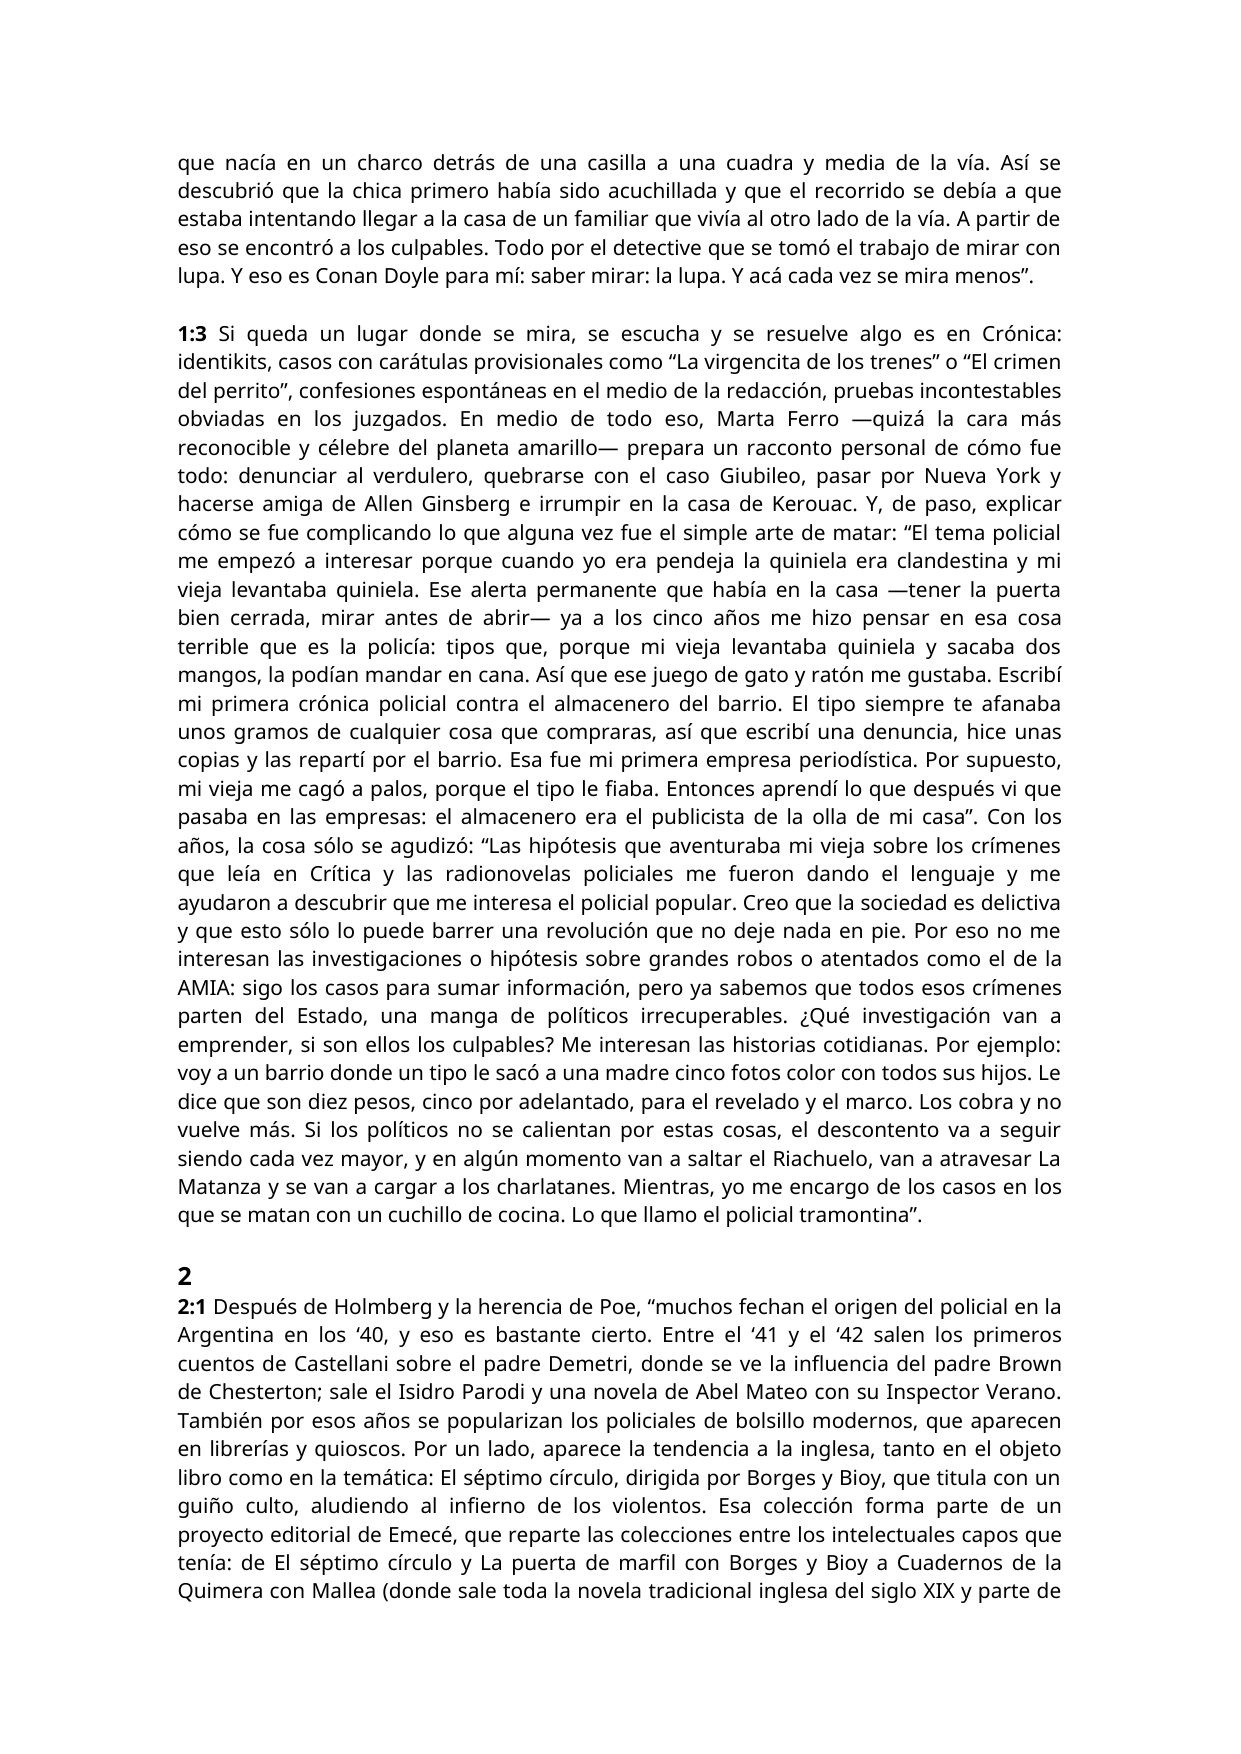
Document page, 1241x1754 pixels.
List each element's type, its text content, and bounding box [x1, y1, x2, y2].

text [177, 1258, 1063, 1605]
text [177, 148, 1063, 290]
text 1:3 Si queda un lugar donde se mira, se escucha y se resuelve algo es en Crónica: identikits, casos con carátulas provisionales como “La virgencita de los trenes” o “El crimen del perrito”, confesiones espontáneas en el medio de la redacción, pruebas incontestables obviadas en los juzgados. En medio de todo eso, Marta Ferro —quizá la cara más reconocible y célebre del planeta amarillo— prepara un racconto personal de cómo fue todo: denunciar al verdulero, quebrarse con el caso Giubileo, pasar por Nueva York y hacerse amiga de Allen Ginsberg e irrumpir en la casa de Kerouac. Y, de paso, explicar cómo se fue complicando lo que alguna vez fue el simple arte de matar: “El tema policial me empezó a interesar porque cuando yo era pendeja la quiniela era clandestina y mi vieja levantaba quiniela. Ese alerta permanente que había en la casa —tener la puerta bien cerrada, mirar antes de abrir— ya a los cinco años me hizo pensar en esa cosa terrible que es la policía: tipos que, porque mi vieja levantaba quiniela y sacaba dos mangos, la podían mandar en cana. Así que ese juego de gato y ratón me gustaba. Escribí mi primera crónica policial contra el almacenero del barrio. El tipo siempre te afanaba unos gramos de cualquier cosa que compraras, así que escribí una denuncia, hice unas copias y las repartí por el barrio. Esa fue mi primera empresa periodística. Por supuesto, mi vieja me cagó a palos, porque el tipo le fiaba. Entonces aprendí lo que después vi que pasaba en las empresas: el almacenero era el publicista de la olla de mi casa”. Con los años, la cosa sólo se agudizó: “Las hipótesis que aventuraba mi vieja sobre los crímenes que leía en Crítica y las radionovelas policiales me fueron dando el lenguaje y me ayudaron a descubrir que me interesa el policial popular. Creo que la sociedad es delictiva y que esto sólo lo puede barrer una revolución que no deje nada en pie. Por eso no me interesan las investigaciones o hipótesis sobre grandes robos o atentados como el de la AMIA: sigo los casos para sumar información, pero ya sabemos que todos esos crímenes parten del Estado, una manga de políticos irrecuperables. ¿Qué investigación van a emprender, si son ellos los culpables? Me interesan las historias cotidianas. Por ejemplo: voy a un barrio donde un tipo le sacó a una madre cinco fotos color con todos sus hijos. Le dice que son diez pesos, cinco por adelantado, para el revelado y el marco. Los cobra y no vuelve más. Si los políticos no se calientan por estas cosas, el descontento va a seguir siendo cada vez mayor, y en algún momento van a saltar el Riachuelo, van a atravesar La Matanza y se van a cargar a los charlatanes. Mientras, yo me encargo de los casos en los que se matan con un cuchillo de cocina. Lo que llamo el policial tramontina”. [177, 319, 1063, 1229]
